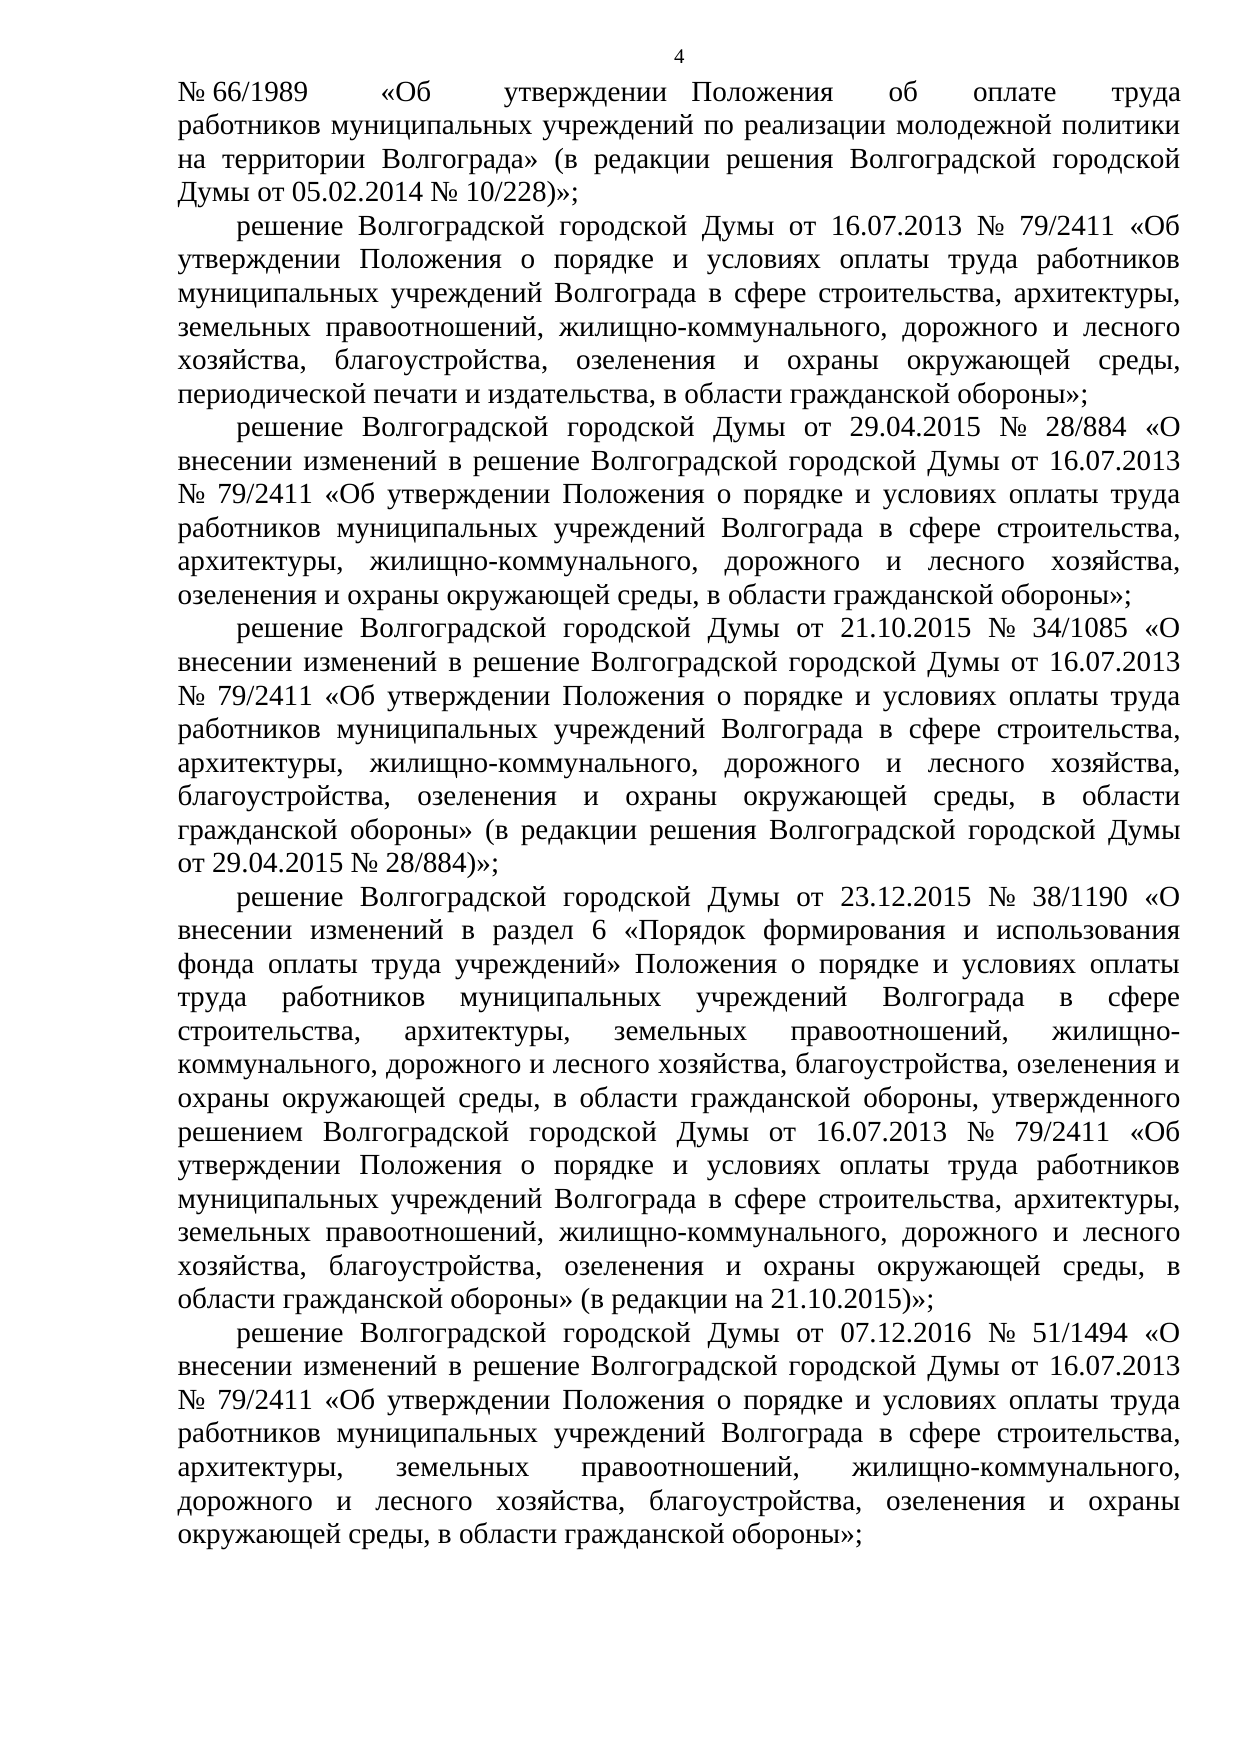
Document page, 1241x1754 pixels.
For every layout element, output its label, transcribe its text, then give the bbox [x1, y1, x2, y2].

text решение Волгоградской городской Думы от 29.04.2015 № 28/884 «О внесении изменений в решение Волгоградской городской Думы от 16.07.2013 № 79/2411 «Об утверждении Положения о порядке и условиях оплаты труда работников муниципальных учреждений Волгограда в сфере строительства, архитектуры, жилищно-коммунального, дорожного и лесного хозяйства, озеленения и охраны окружающей среды, в области гражданской обороны»; [177, 409, 1181, 611]
text решение Волгоградской городской Думы от 07.12.2016 № 51/1494 «О внесении изменений в решение Волгоградской городской Думы от 16.07.2013 № 79/2411 «Об утверждении Положения о порядке и условиях оплаты труда работников муниципальных учреждений Волгограда в сфере строительства, архитектуры, земельных правоотношений, жилищно-коммунального, дорожного и лесного хозяйства, благоустройства, озеленения и охраны окружающей среды, в области гражданской обороны»; [177, 1315, 1181, 1550]
text решение Волгоградской городской Думы от 23.12.2015 № 38/1190 «О внесении изменений в раздел 6 «Порядок формирования и использования фонда оплаты труда учреждений» Положения о порядке и условиях оплаты труда работников муниципальных учреждений Волгограда в сфере строительства, архитектуры, земельных правоотношений, жилищно-коммунального, дорожного и лесного хозяйства, благоустройства, озеленения и охраны окружающей среды, в области гражданской обороны, утвержденного решением Волгоградской городской Думы от 16.07.2013 № 79/2411 «Об утверждении Положения о порядке и условиях оплаты труда работников муниципальных учреждений Волгограда в сфере строительства, архитектуры, земельных правоотношений, жилищно-коммунального, дорожного и лесного хозяйства, благоустройства, озеленения и охраны окружающей среды, в области гражданской обороны» (в редакции на 21.10.2015)»; [177, 879, 1181, 1315]
text решение Волгоградской городской Думы от 21.10.2015 № 34/1085 «О внесении изменений в решение Волгоградской городской Думы от 16.07.2013 № 79/2411 «Об утверждении Положения о порядке и условиях оплаты труда работников муниципальных учреждений Волгограда в сфере строительства, архитектуры, жилищно-коммунального, дорожного и лесного хозяйства, благоустройства, озеленения и охраны окружающей среды, в области гражданской обороны» (в редакции решения Волгоградской городской Думы от 29.04.2015 № 28/884)»; [177, 611, 1181, 879]
text решение Волгоградской городской Думы от 16.07.2013 № 79/2411 «Об утверждении Положения о порядке и условиях оплаты труда работников муниципальных учреждений Волгограда в сфере строительства, архитектуры, земельных правоотношений, жилищно-коммунального, дорожного и лесного хозяйства, благоустройства, озеленения и охраны окружающей среды, периодической печати и издательства, в области гражданской обороны»; [177, 208, 1181, 409]
title № 66/1989 «Об утверждении Положения об оплате труда работников муниципальных учреждений по реализации молодежной политики на территории Волгограда» (в редакции решения Волгоградской городской Думы от 05.02.2014 № 10/228)»; [177, 74, 1181, 208]
